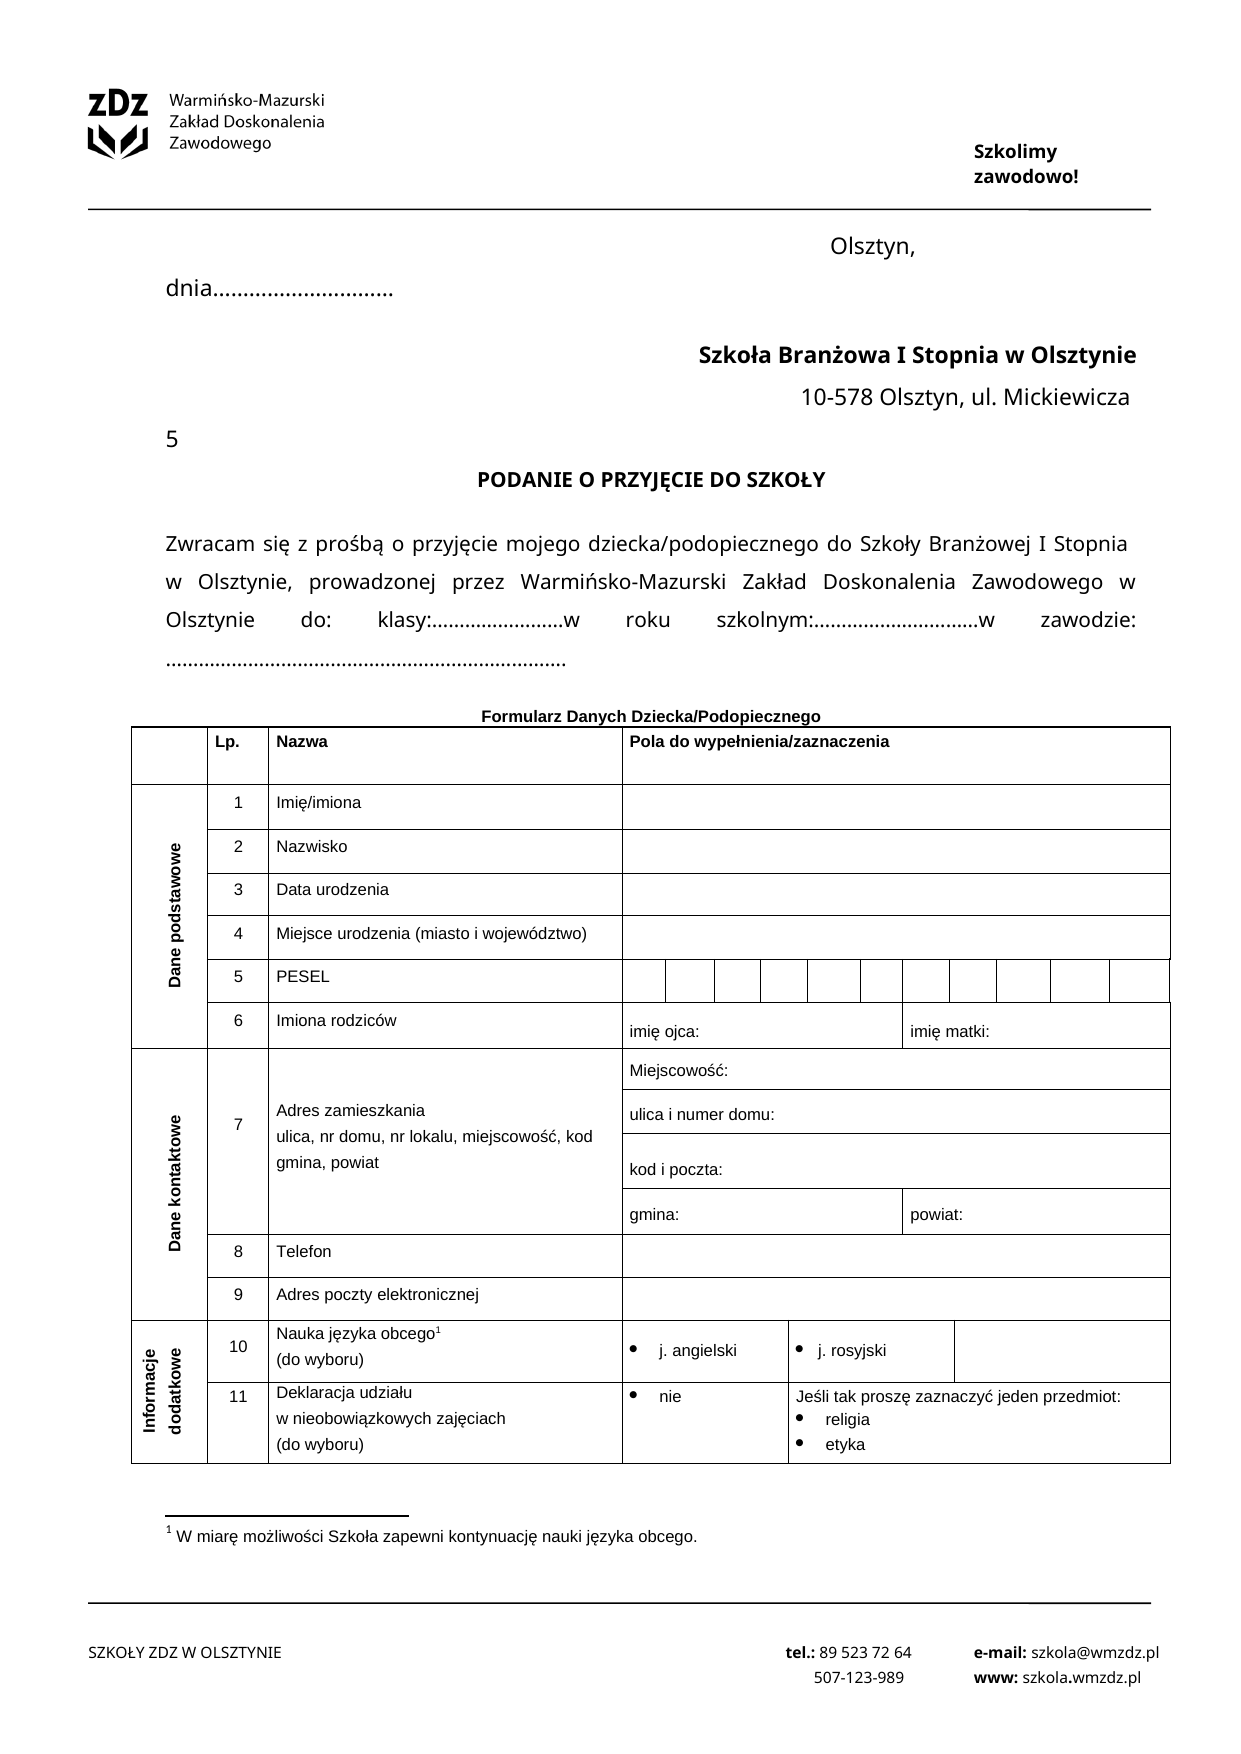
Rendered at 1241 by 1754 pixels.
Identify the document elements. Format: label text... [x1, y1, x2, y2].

table_cell Adres zamieszkania ulica, nr domu, nr lokalu, miejscowość, kod gmina, powiat [269, 1049, 622, 1233]
table_cell gmina: [623, 1189, 902, 1233]
table_cell [955, 1321, 1170, 1382]
table_cell PESEL [269, 960, 622, 1002]
table_cell 4 [208, 916, 268, 959]
table_cell 2 [208, 830, 268, 872]
table_cell j. rosyjski [789, 1321, 954, 1382]
text Zwracam się z prośbą o przyjęcie mojego dziecka/podopiecznego do Szkoły Branżowej I Stopnia w Olsztynie, prowadzonej przez Warmińsko-Mazurski Zakład Doskonalenia Zawodowego w Olsztynie do: klasy:……………………w roku szkolnym:…………………………w zawodzie:………………………………………………………………. [165, 529, 1137, 672]
table_cell Imiona rodziców [269, 1003, 622, 1047]
table_cell [1109, 1003, 1170, 1047]
table_cell imię ojca: [623, 1003, 860, 1047]
table_cell 8 [208, 1235, 268, 1277]
table_cell Miejsce urodzenia (miasto i województwo) [269, 916, 622, 959]
text Szkoła Branżowa I Stopnia w Olsztynie [165, 339, 1137, 370]
table_cell Deklaracja udziału w nieobowiązkowych zajęciach (do wyboru) [269, 1383, 622, 1463]
table_cell kod i poczta: [623, 1134, 1170, 1188]
table_cell 3 [208, 874, 268, 915]
table_cell [666, 960, 714, 1002]
text Olsztyn, dnia………………………… [165, 230, 1137, 303]
table_cell [950, 960, 996, 1002]
table_cell Nauka języka obcego (do wyboru) [269, 1321, 622, 1382]
table_cell 11 [208, 1383, 268, 1463]
table_cell nie [623, 1383, 788, 1463]
table_cell powiat: [903, 1189, 1170, 1233]
text PODANIE O PRZYJĘCIE DO SZKOŁY [165, 466, 1137, 494]
table_header [132, 728, 207, 784]
table_cell [903, 960, 949, 1002]
text 10-578 Olsztyn, ul. Mickiewicza 5 [165, 381, 1140, 455]
table_cell imię matki: [903, 1003, 1109, 1047]
table_cell [1051, 960, 1109, 1002]
table_cell Adres poczty elektronicznej [269, 1278, 622, 1319]
table_cell [761, 960, 807, 1002]
table_cell 1 [208, 785, 268, 829]
table_cell [623, 1235, 1170, 1277]
table_cell ulica i numer domu: [623, 1090, 1170, 1133]
table_cell [1110, 960, 1169, 1002]
table_cell [623, 874, 1170, 915]
table_cell Telefon [269, 1235, 622, 1277]
table_header Lp. [208, 728, 268, 784]
table_cell Dane podstawowe [132, 785, 207, 1047]
table_cell [623, 785, 1170, 829]
text Formularz Danych Dziecka/Podopiecznego [165, 707, 1137, 726]
table_cell [861, 960, 902, 1002]
table_header Nazwa [269, 728, 622, 784]
table_cell Informacje dodatkowe [132, 1321, 207, 1463]
table_cell [623, 960, 665, 1002]
table_cell Imię/imiona [269, 785, 622, 829]
table_cell j. angielski [623, 1321, 788, 1382]
table_cell Data urodzenia [269, 874, 622, 915]
table_cell 6 [208, 1003, 268, 1047]
table_cell [997, 960, 1050, 1002]
table_cell [623, 1278, 1170, 1319]
table_cell Dane kontaktowe [132, 1049, 207, 1319]
table_cell [860, 1003, 902, 1047]
table_cell 7 [208, 1049, 268, 1233]
table_cell Nazwisko [269, 830, 622, 872]
table_cell Jeśli tak proszę zaznaczyć jeden przedmiot: religia etyka [789, 1383, 1170, 1463]
table_cell [623, 830, 1170, 872]
table_cell 10 [208, 1321, 268, 1382]
table_header Pola do wypełnienia/zaznaczenia [623, 728, 1170, 784]
picture [0, 3, 1239, 210]
table_cell Miejscowość: [623, 1049, 1170, 1089]
table_cell [715, 960, 760, 1002]
table_cell 9 [208, 1278, 268, 1319]
table_cell [623, 916, 1170, 959]
table_cell 5 [208, 960, 268, 1002]
table_cell [808, 960, 860, 1002]
